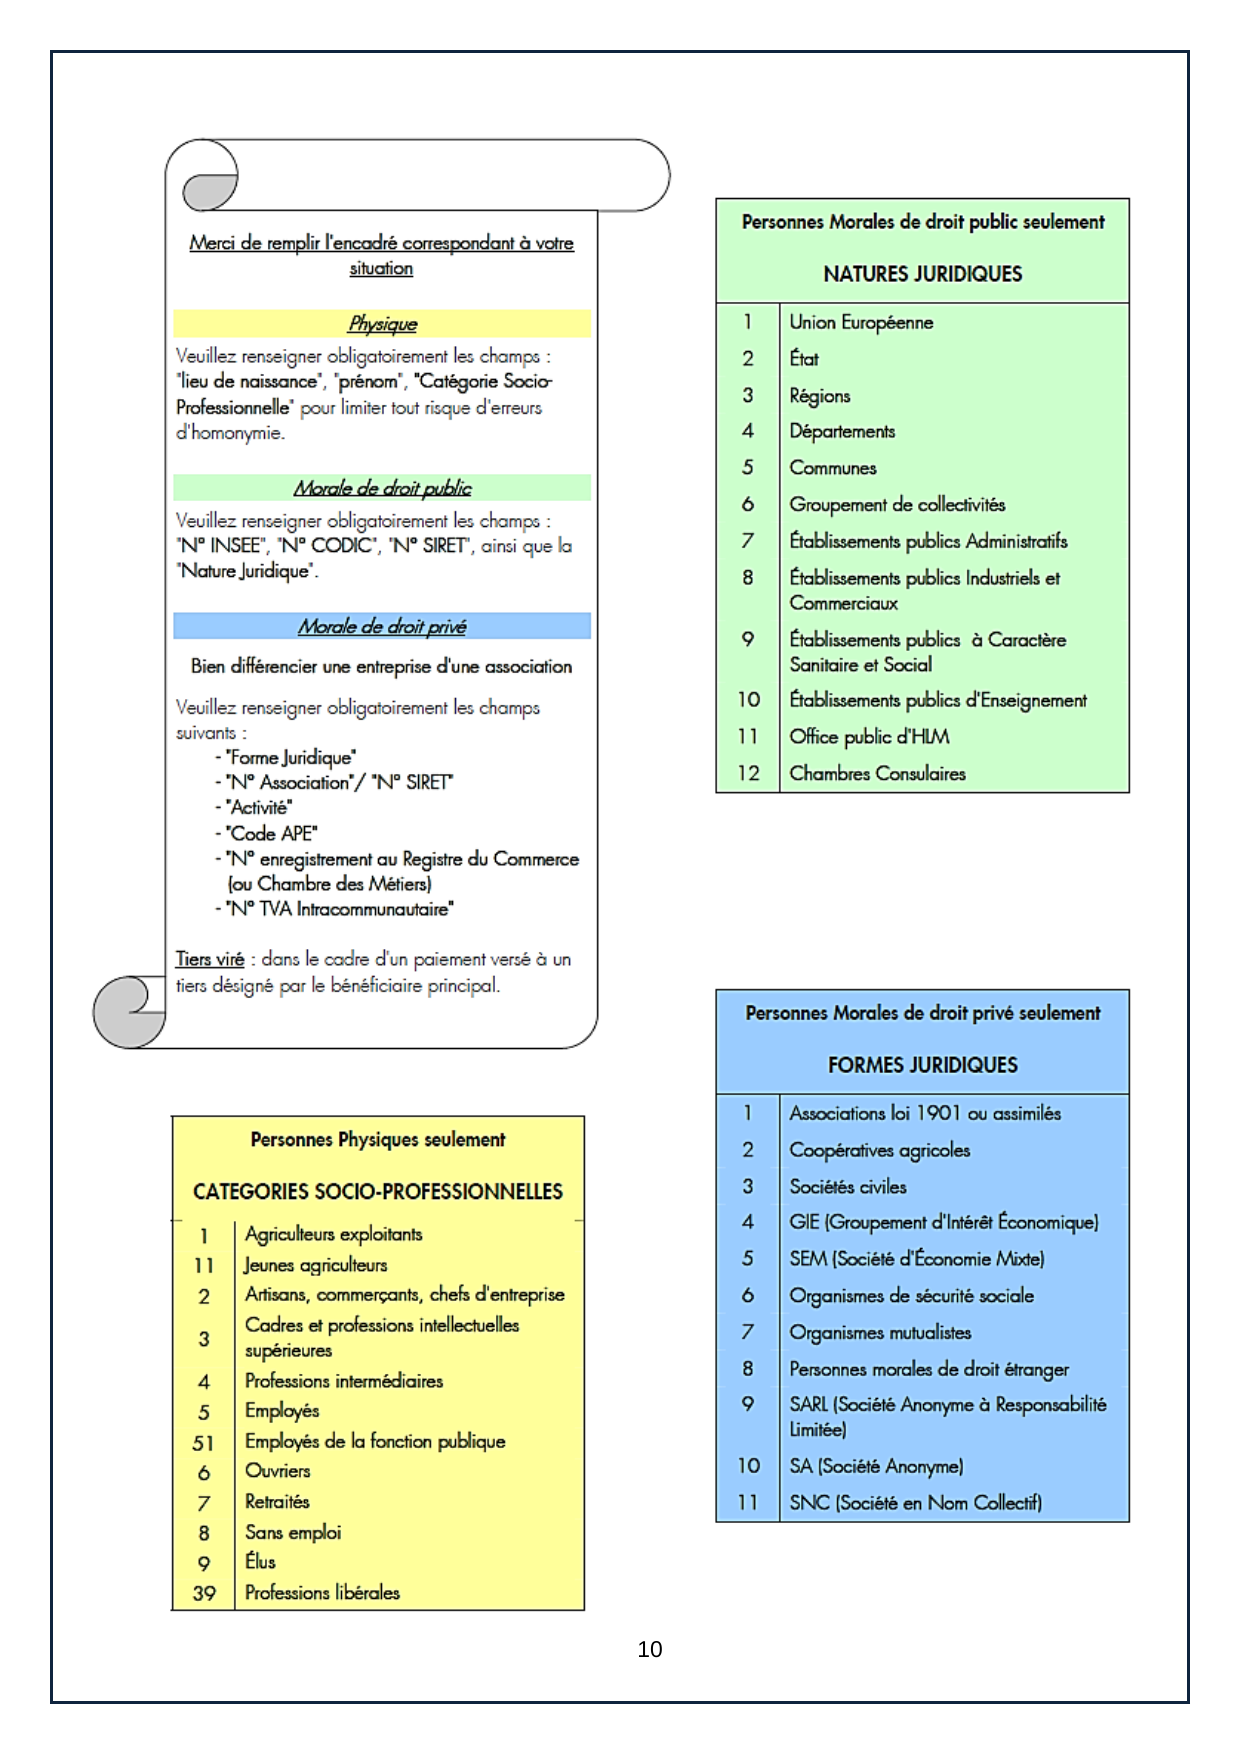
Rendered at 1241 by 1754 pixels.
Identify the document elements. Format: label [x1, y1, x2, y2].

picture [70, 101, 1154, 1623]
